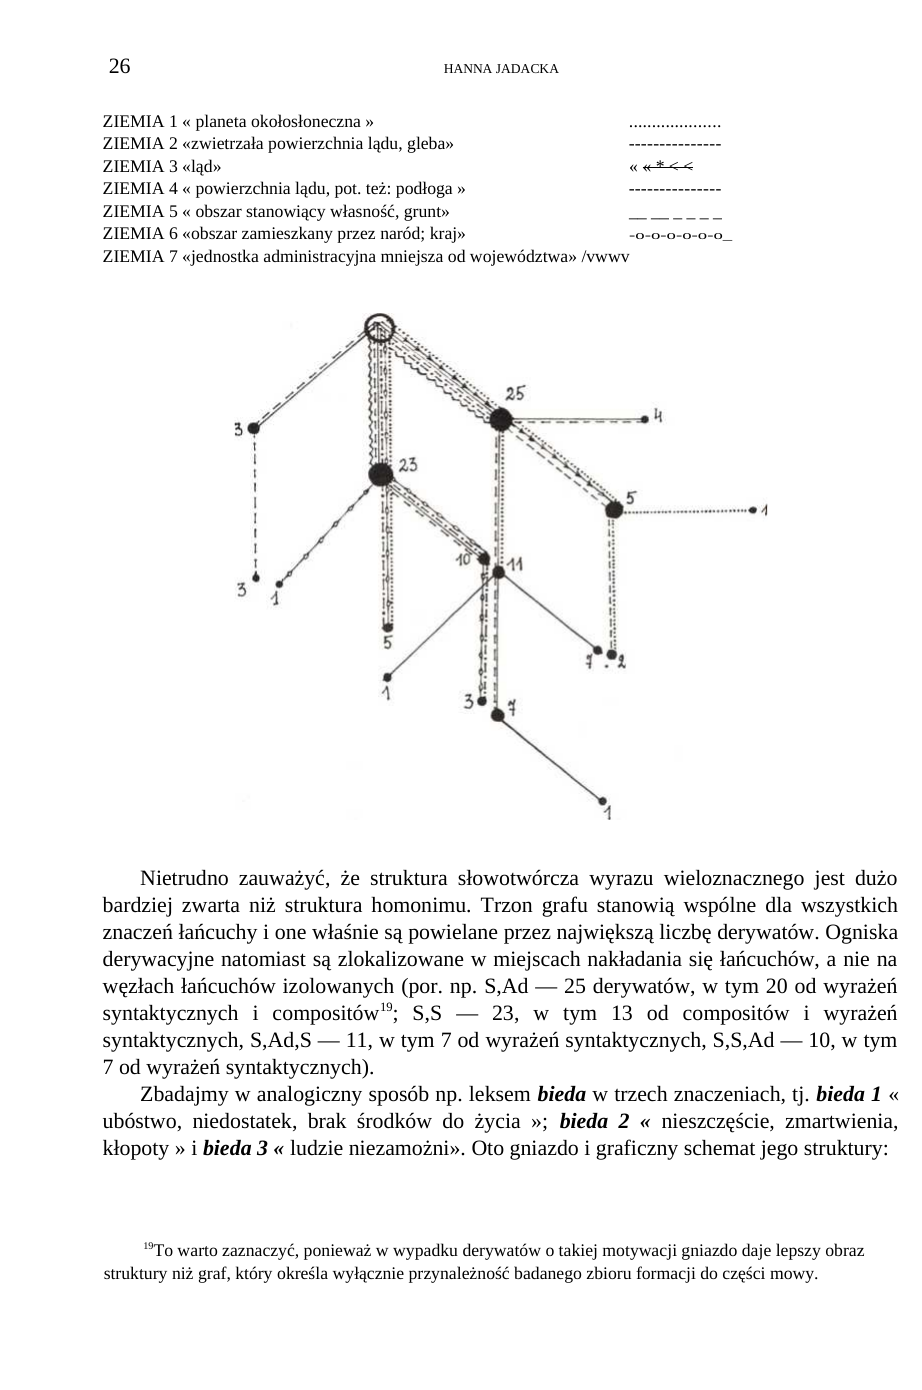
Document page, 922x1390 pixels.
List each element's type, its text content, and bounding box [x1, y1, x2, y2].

text ZIEMIA 5 « obszar stanowiący własność, grunt» __ __ _ _ _ _ [102, 199, 899, 222]
text HANNA JADACKA [443, 62, 559, 76]
text ZIEMIA 7 «jednostka administracyjna mniejsza od województwa» /vwwv [102, 244, 899, 267]
text ZIEMIA 6 «obszar zamieszkany przez naród; kraj» -o-o-o-o-o-o_ [102, 222, 899, 244]
text Zbadajmy w analogiczny sposób np. leksem bieda w trzech znaczeniach, tj. bieda 1 « ubóstwo, niedostatek, brak środków do życia »; bieda 2 « nieszczęście, zmartwienia, kłopoty » i bieda 3 « ludzie niezamożni». Oto gniazdo i graficzny schemat jego struktury: [102, 1079, 899, 1161]
text ZIEMIA 1 « planeta okołosłoneczna » [102, 109, 899, 132]
text ZIEMIA 4 « powierzchnia lądu, pot. też: podłoga » [102, 177, 899, 199]
text 19To warto zaznaczyć, ponieważ w wypadku derywatów o takiej motywacji gniazdo daje lepszy obraz struktury niż graf, który określa wyłącznie przynależność badanego zbioru formacji do części mowy. [103, 1238, 898, 1284]
picture [234, 313, 768, 820]
text Nietrudno zauważyć, że struktura słowotwórcza wyrazu wieloznacznego jest dużo bardziej zwarta niż struktura homonimu. Trzon grafu stanowią wspólne dla wszystkich znaczeń łańcuchy i one właśnie są powielane przez największą liczbę derywatów. Ogniska derywacyjne natomiast są zlokalizowane w miejscach nakładania się łańcuchów, a nie na węzłach łańcuchów izolowanych (por. np. S,Ad — 25 derywatów, w tym 20 od wyrażeń syntaktycznych i compositów19; S,S — 23, w tym 13 od compositów i wyrażeń syntaktycznych, S,Ad,S — 11, w tym 7 od wyrażeń syntaktycznych, S,S,Ad — 10, w tym 7 od wyrażeń syntaktycznych). [102, 864, 899, 1079]
text ZIEMIA 2 «zwietrzała powierzchnia lądu, gleba» [102, 132, 899, 154]
text ZIEMIA 3 «ląd» « « * < < [102, 154, 899, 177]
text 26 [108, 56, 131, 78]
